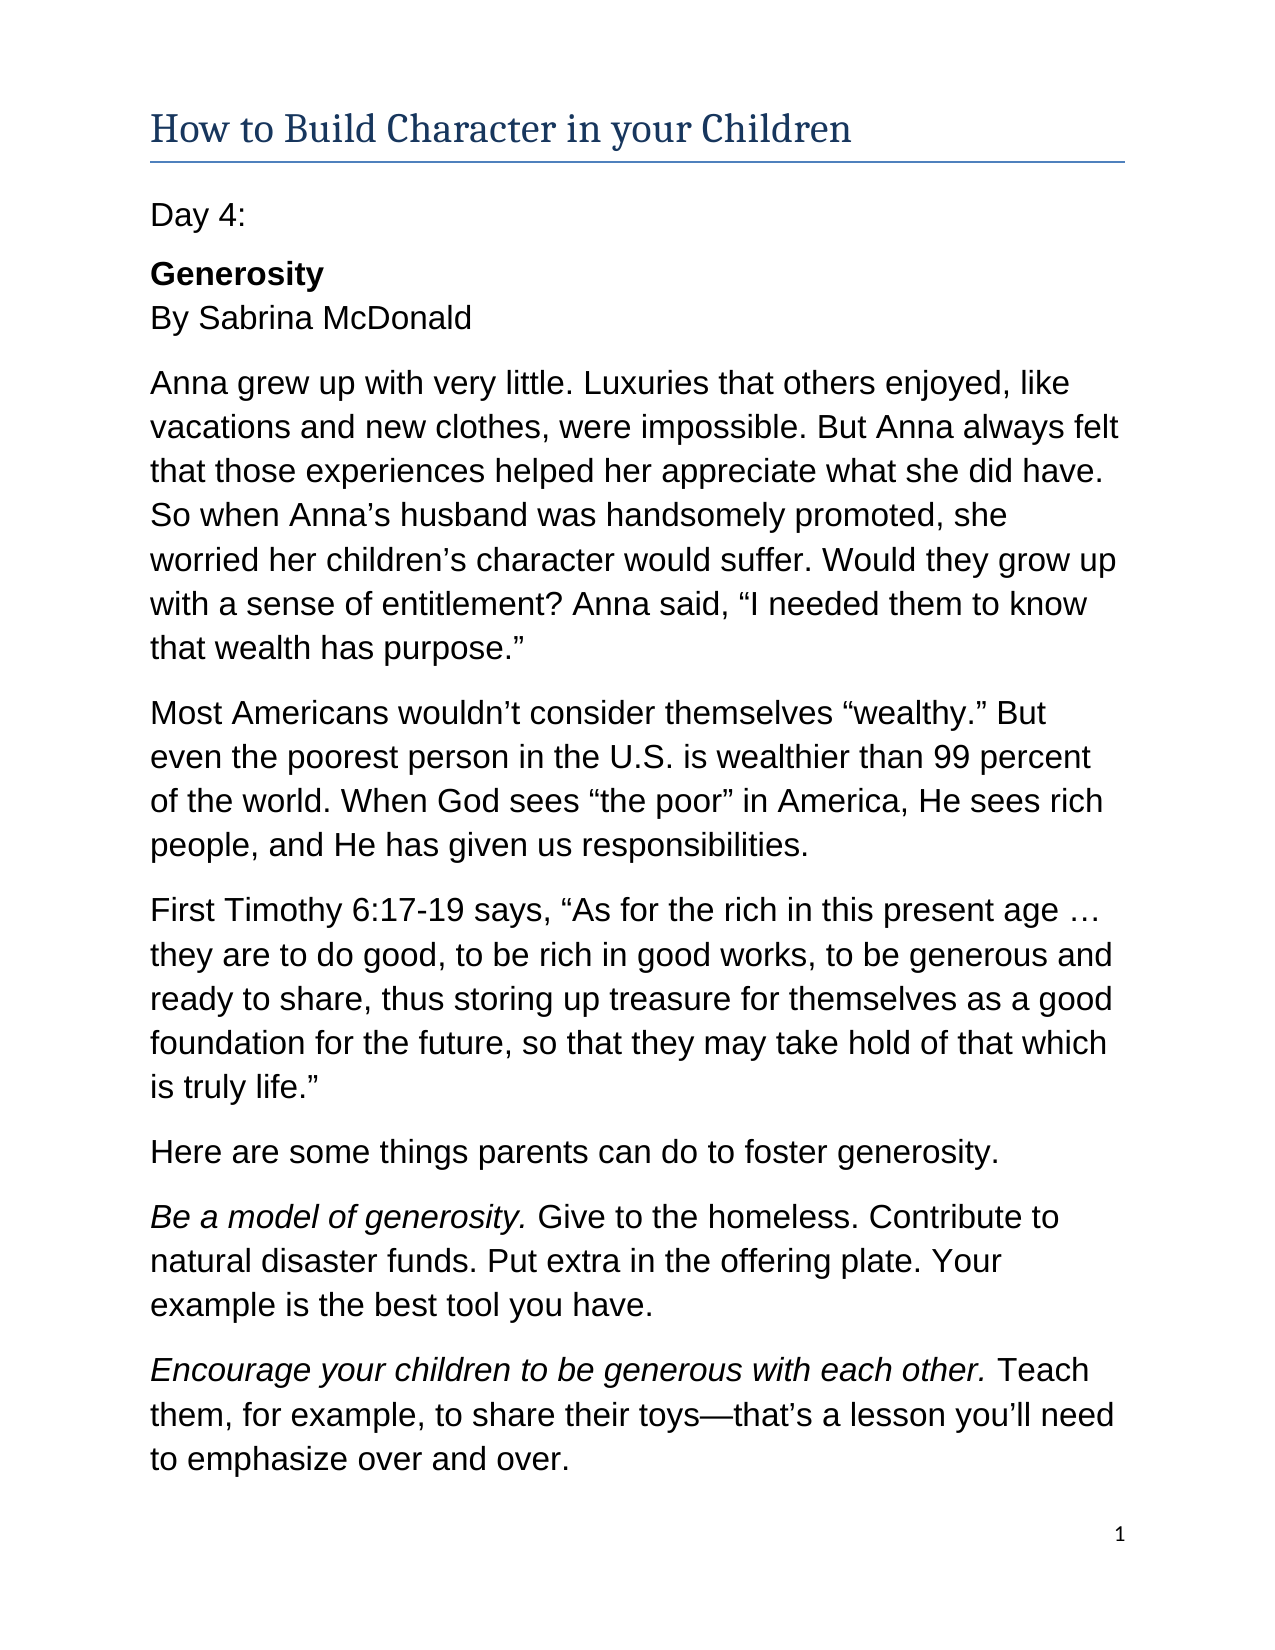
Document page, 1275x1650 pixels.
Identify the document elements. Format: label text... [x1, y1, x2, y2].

title How to Build Character in your Children [150, 105, 1125, 161]
text Generosity By Sabrina McDonald [150, 254, 1125, 336]
text Encourage your children to be generous with each other. Teach them, for example, to share their toys—that’s a lesson you’ll need to emphasize over and over. [150, 1351, 1125, 1477]
text Day 4: [150, 194, 1125, 233]
text Be a model of generosity. Give to the homeless. Contribute to natural disaster funds. Put extra in the offering plate. Your example is the best tool you have. [150, 1197, 1125, 1324]
text First Timothy 6:17-19 says, “As for the rich in this present age … they are to do good, to be rich in good works, to be generous and ready to share, thus storing up treasure for themselves as a good foundation for the future, so that they may take hold of that which is truly life.” [150, 891, 1125, 1106]
text Most Americans wouldn’t consider themselves “wealthy.” But even the poorest person in the U.S. is wealthier than 99 percent of the world. When God sees “the poor” in America, He sees rich people, and He has given us responsibilities. [150, 693, 1125, 864]
text Anna grew up with very little. Luxuries that others enjoyed, like vacations and new clothes, were impossible. But Anna always felt that those experiences helped her appreciate what she did have. So when Anna’s husband was handsomely promoted, she worried her children’s character would suffer. Would they grow up with a sense of entitlement? Anna said, “I needed them to know that wealth has purpose.” [150, 363, 1125, 666]
text Here are some things parents can do to foster generosity. [150, 1132, 1125, 1171]
